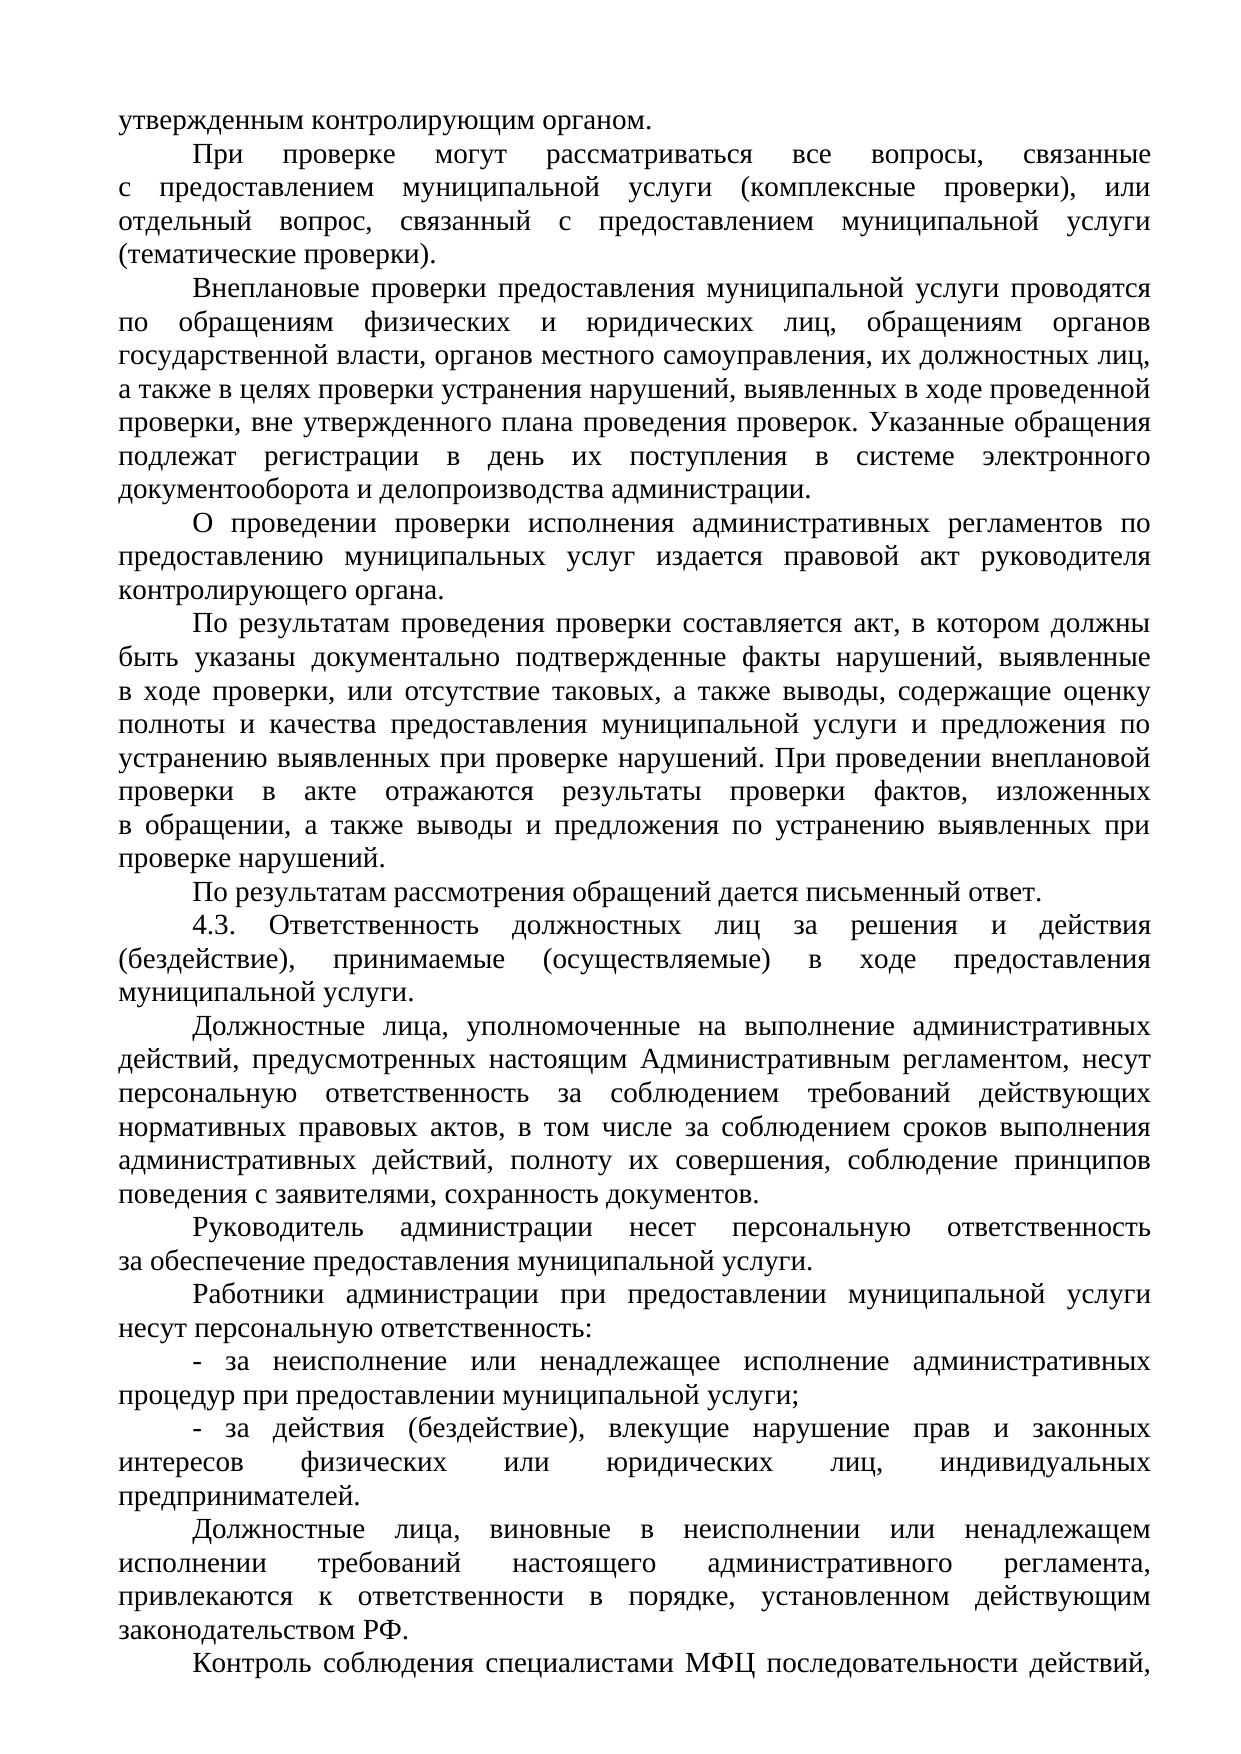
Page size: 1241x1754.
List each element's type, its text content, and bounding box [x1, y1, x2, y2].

title 4.3. Ответственность должностных лиц за решения и действия (бездействие), принимаемые (осуществляемые) в ходе предоставления муниципальной услуги. [118, 907, 1152, 1008]
title Внеплановые проверки предоставления муниципальной услуги проводятся по обращениям физических и юридических лиц, обращениям органов государственной власти, органов местного самоуправления, их должностных лиц, а также в целях проверки устранения нарушений, выявленных в ходе проведенной проверки, вне утвержденного плана проведения проверок. Указанные обращения подлежат регистрации в день их поступления в системе электронного документооборота и делопроизводства администрации. [118, 270, 1152, 505]
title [118, 1645, 1152, 1679]
title Руководитель администрации несет персональную ответственность за обеспечение предоставления муниципальной услуги. [118, 1209, 1152, 1276]
title По результатам рассмотрения обращений дается письменный ответ. [118, 874, 1152, 907]
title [118, 102, 1152, 136]
title - за действия (бездействие), влекущие нарушение прав и законных интересов физических или юридических лиц, индивидуальных предпринимателей. [118, 1411, 1152, 1511]
title При проверке могут рассматриваться все вопросы, связанные с предоставлением муниципальной услуги (комплексные проверки), или отдельный вопрос, связанный с предоставлением муниципальной услуги (тематические проверки). [118, 136, 1152, 270]
title О проведении проверки исполнения административных регламентов по предоставлению муниципальных услуг издается правовой акт руководителя контролирующего органа. [118, 505, 1152, 606]
title Должностные лица, виновные в неисполнении или ненадлежащем исполнении требований настоящего административного регламента, привлекаются к ответственности в порядке, установленном действующим законодательством РФ. [118, 1511, 1152, 1645]
title Работники администрации при предоставлении муниципальной услуги несут персональную ответственность: [118, 1276, 1152, 1343]
title По результатам проведения проверки составляется акт, в котором должны быть указаны документально подтвержденные факты нарушений, выявленные в ходе проверки, или отсутствие таковых, а также выводы, содержащие оценку полноты и качества предоставления муниципальной услуги и предложения по устранению выявленных при проверке нарушений. При проведении внеплановой проверки в акте отражаются результаты проверки фактов, изложенных в обращении, а также выводы и предложения по устранению выявленных при проверке нарушений. [118, 606, 1152, 874]
title Должностные лица, уполномоченные на выполнение административных действий, предусмотренных настоящим Административным регламентом, несут персональную ответственность за соблюдением требований действующих нормативных правовых актов, в том числе за соблюдением сроков выполнения административных действий, полноту их совершения, соблюдение принципов поведения с заявителями, сохранность документов. [118, 1008, 1152, 1209]
title - за неисполнение или ненадлежащее исполнение административных процедур при предоставлении муниципальной услуги; [118, 1343, 1152, 1411]
